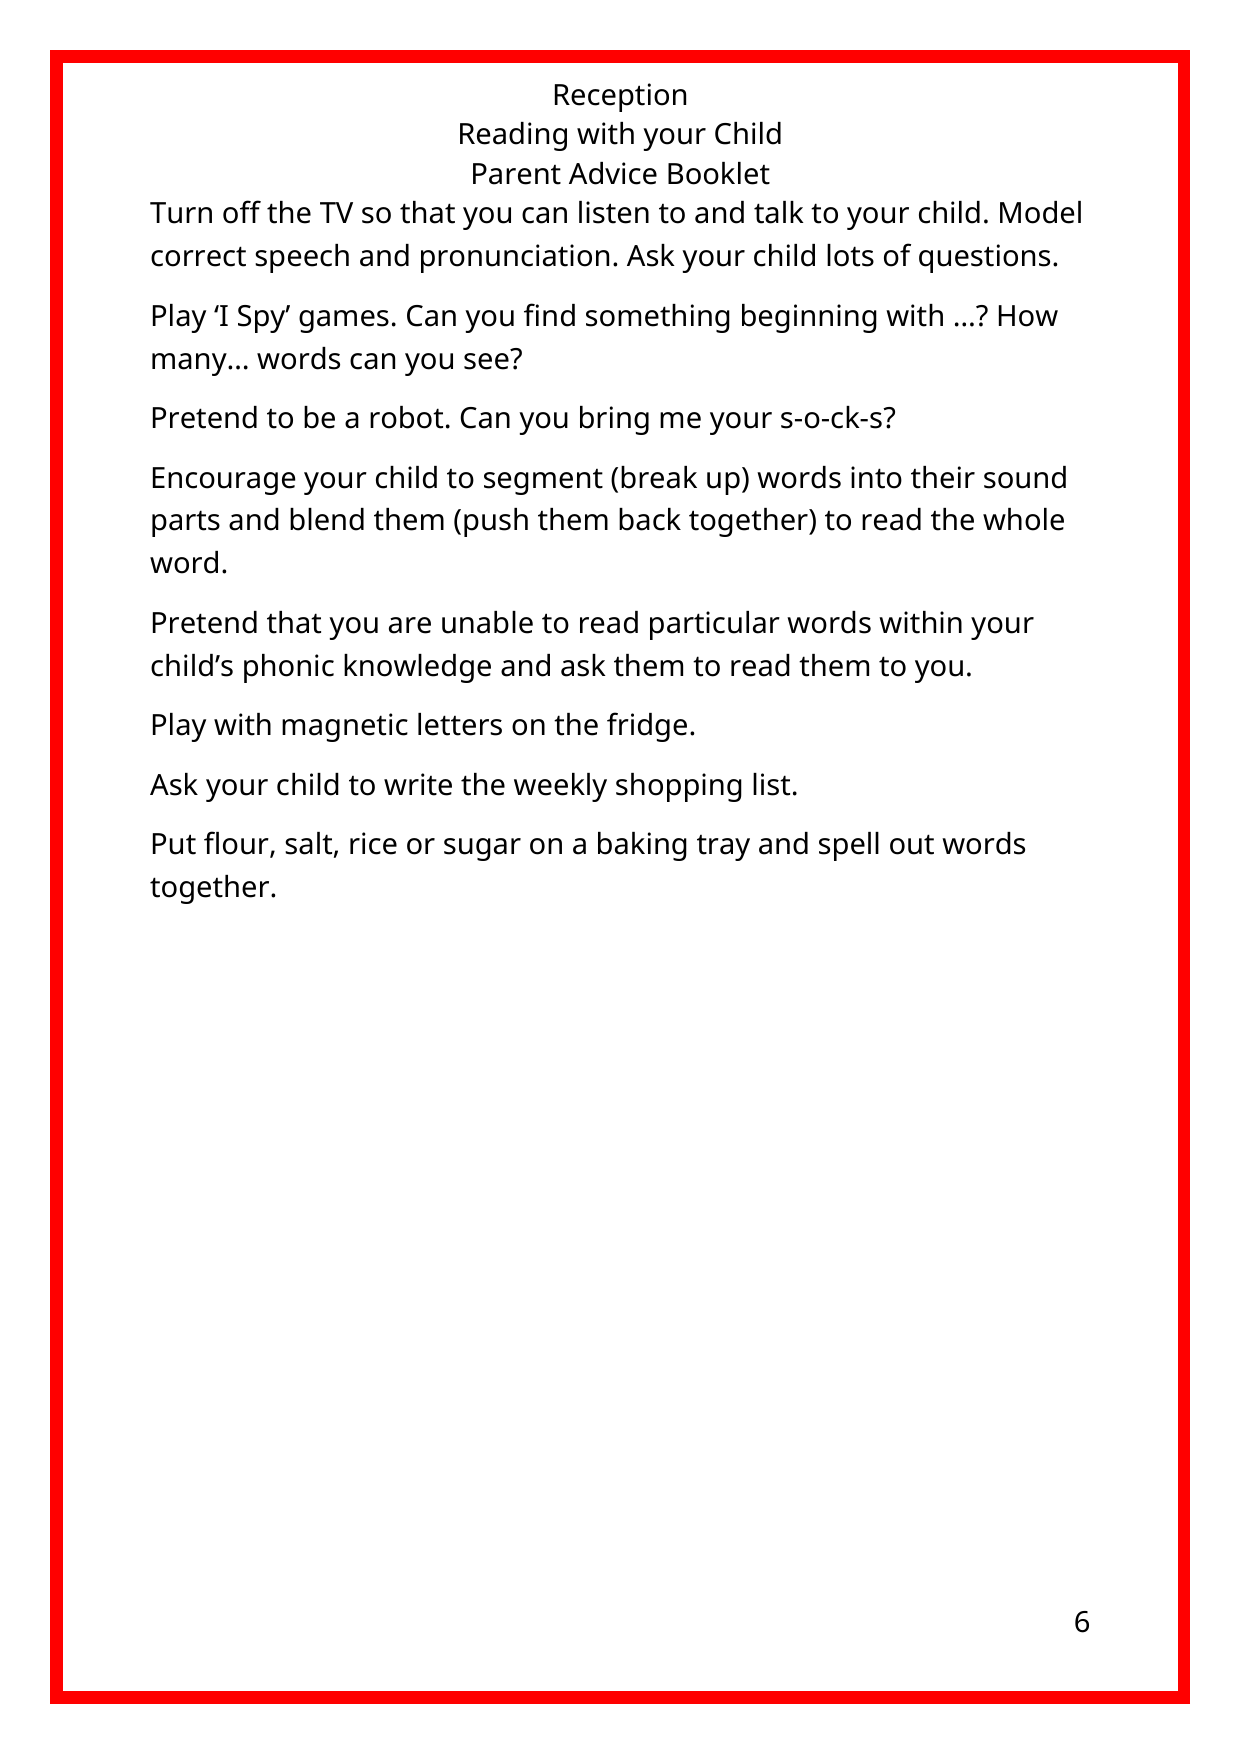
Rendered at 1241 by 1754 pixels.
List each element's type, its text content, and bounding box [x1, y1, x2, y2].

text Play ‘I Spy’ games. Can you find something beginning with …? How many… words can you see? [150, 295, 1090, 378]
text Ask your child to write the weekly shopping list. [150, 764, 1090, 803]
text Turn off the TV so that you can listen to and talk to your child. Model correct speech and pronunciation. Ask your child lots of questions. [150, 193, 1090, 275]
text Pretend to be a robot. Can you bring me your s-o-ck-s? [150, 397, 1090, 437]
text Encourage your child to segment (break up) words into their sound parts and blend them (push them back together) to read the whole word. [150, 457, 1090, 582]
text Pretend that you are unable to read particular words within your child’s phonic knowledge and ask them to read them to you. [150, 602, 1090, 684]
text Play with magnetic letters on the fridge. [150, 704, 1090, 744]
text Put flour, salt, rice or sugar on a baking tray and spell out words together. [150, 823, 1090, 906]
